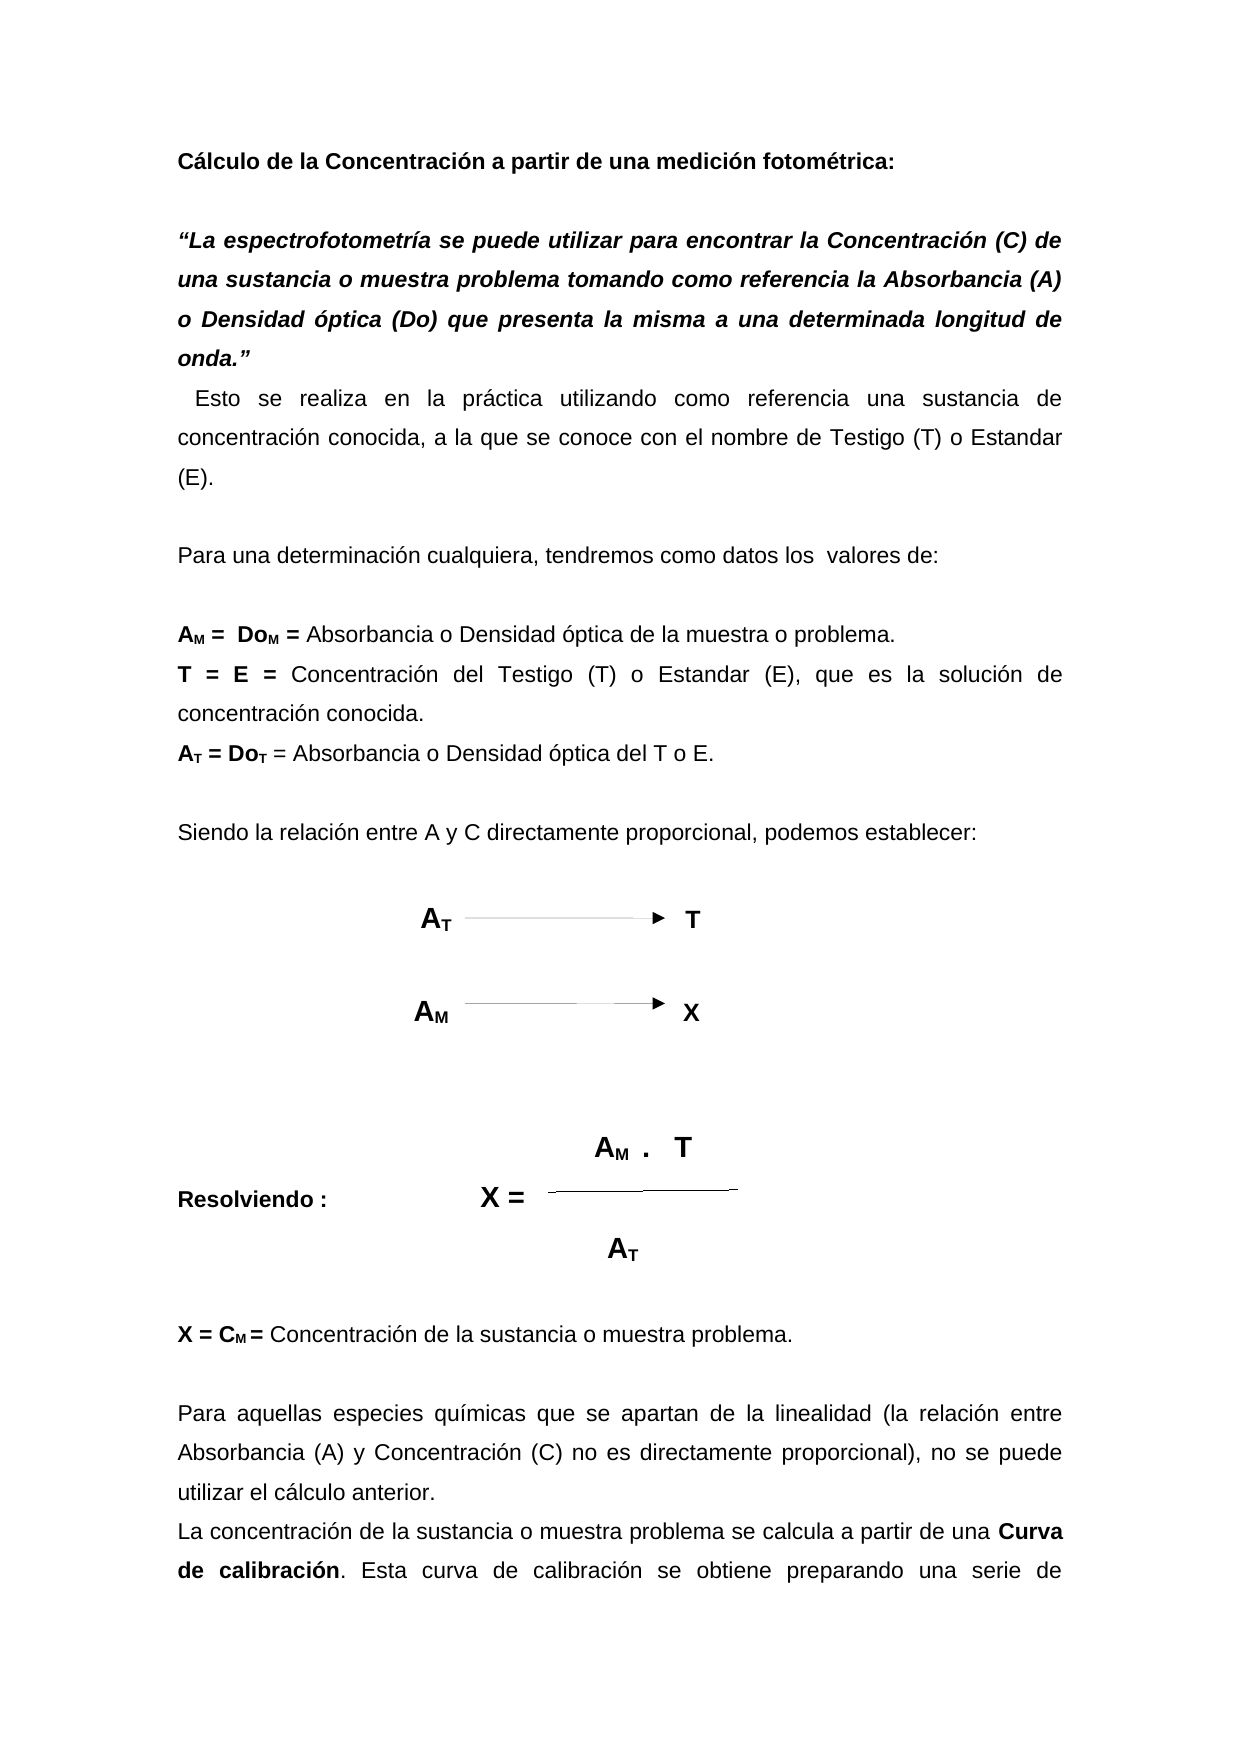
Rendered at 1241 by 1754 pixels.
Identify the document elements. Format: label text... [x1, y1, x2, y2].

text X = CM = Concentración de la sustancia o muestra problema. [177, 1321, 1063, 1347]
text “La espectrofotometría se puede utilizar para encontrar la Concentración (C) de una sustancia o muestra problema tomando como referencia la Absorbancia (A) o Densidad óptica (Do) que presenta la misma a una determinada longitud de onda.” [177, 227, 1063, 371]
text Para aquellas especies químicas que se apartan de la linealidad (la relación entre Absorbancia (A) y Concentración (C) no es directamente proporcional), no se puede utilizar el cálculo anterior. [177, 1399, 1063, 1505]
text Para una determinación cualquiera, tendremos como datos los valores de: [177, 542, 1063, 569]
text AM X [177, 994, 1063, 1027]
text T = E = Concentración del Testigo (T) o Estandar (E), que es la solución de concentración conocida. [177, 661, 1063, 727]
text Siendo la relación entre A y C directamente proporcional, podemos establecer: [177, 819, 1063, 845]
text AM . T [177, 1130, 1063, 1164]
text AT T [177, 901, 1063, 935]
text AT [177, 1231, 1063, 1264]
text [177, 1518, 1063, 1584]
text AT = DoT = Absorbancia o Densidad óptica del T o E. [177, 740, 1063, 766]
text Esto se realiza en la práctica utilizando como referencia una sustancia de concentración conocida, a la que se conoce con el nombre de Testigo (T) o Estandar (E). [177, 384, 1063, 490]
text Cálculo de la Concentración a partir de una medición fotométrica: [177, 148, 1063, 174]
text Resolviendo : X = [177, 1181, 1063, 1214]
text AM = DoM = Absorbancia o Densidad óptica de la muestra o problema. [177, 621, 1063, 648]
